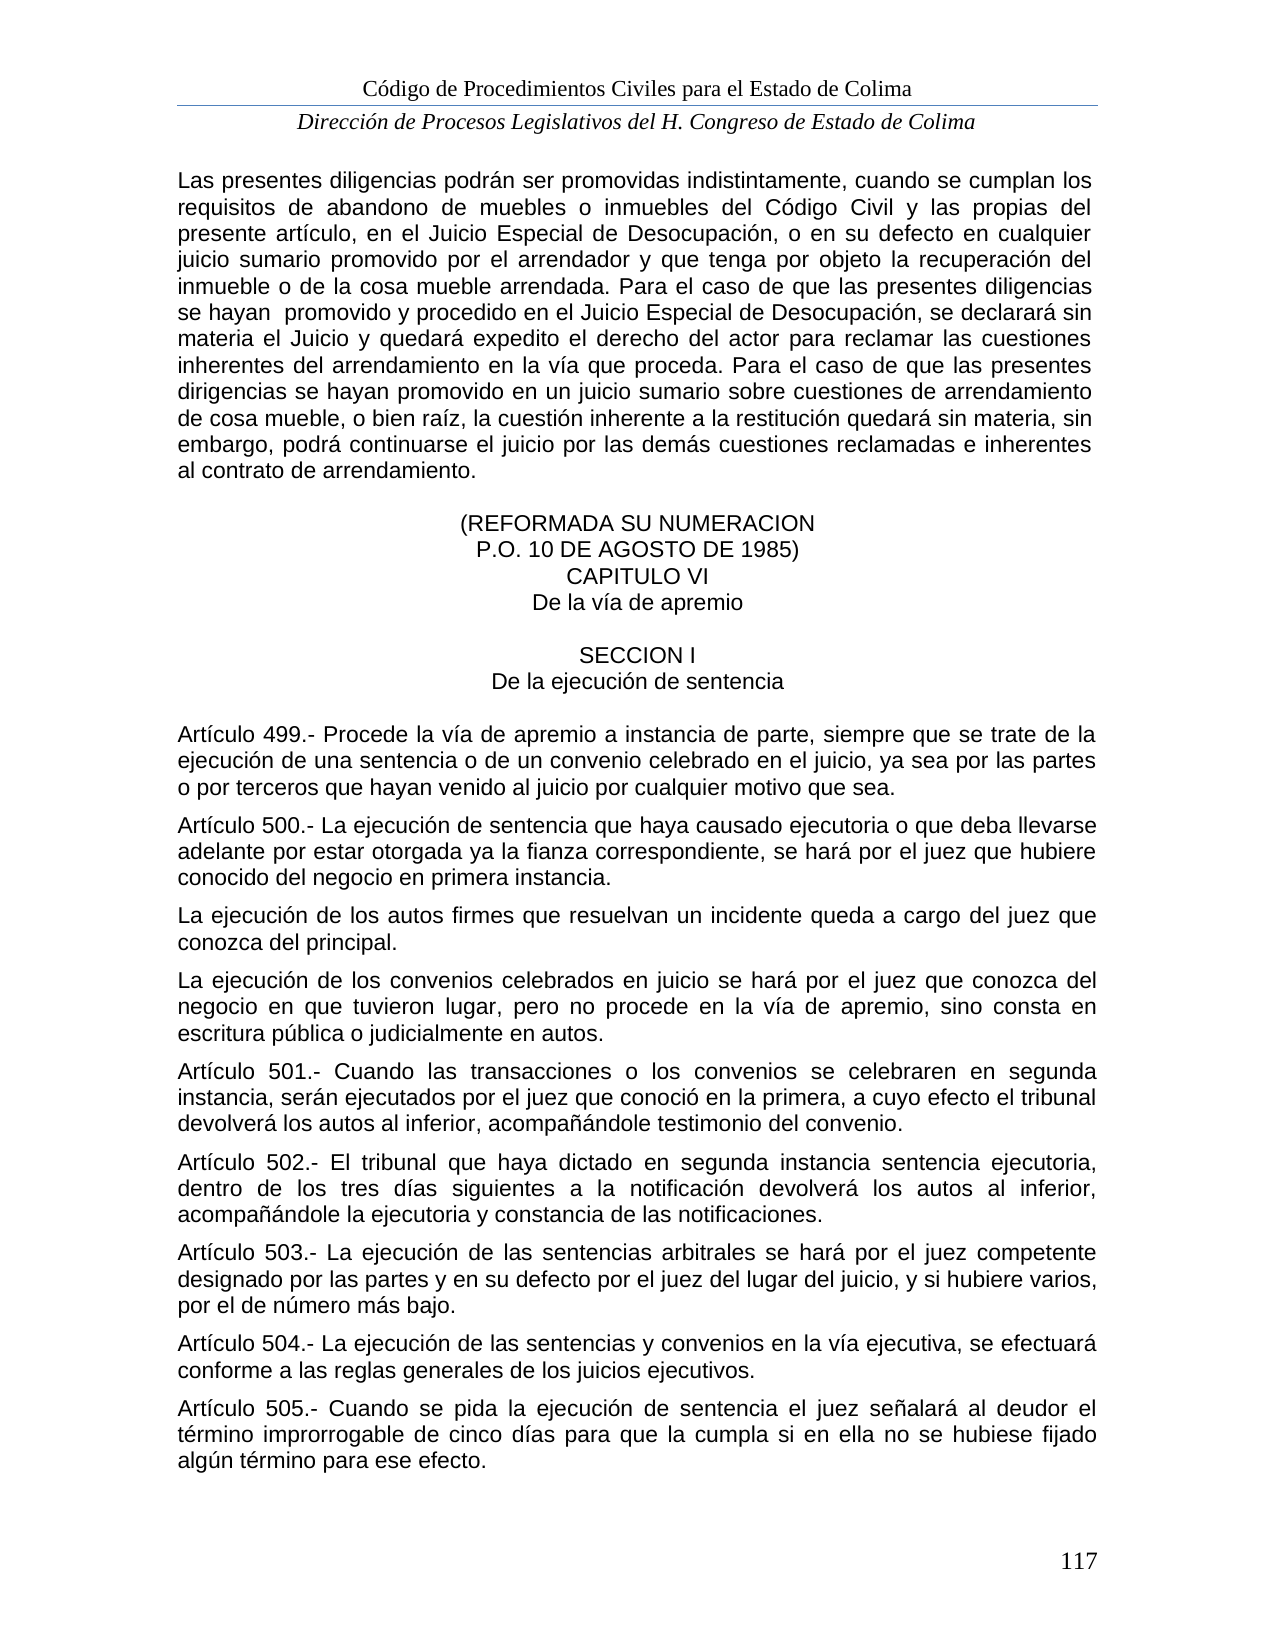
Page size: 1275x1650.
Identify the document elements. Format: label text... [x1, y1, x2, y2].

text P.O. 10 DE AGOSTO DE 1985) [177, 536, 1098, 563]
text Artículo 502.- El tribunal que haya dictado en segunda instancia sentencia ejecutoria, dentro de los tres días siguientes a la notificación devolverá los autos al inferior, acompañándole la ejecutoria y constancia de las notificaciones. [177, 1148, 1098, 1228]
text Artículo 504.- La ejecución de las sentencias y convenios en la vía ejecutiva, se efectuará conforme a las reglas generales de los juicios ejecutivos. [177, 1330, 1098, 1383]
text Artículo 505.- Cuando se pida la ejecución de sentencia el juez señalará al deudor el término improrrogable de cinco días para que la cumpla si en ella no se hubiese fijado algún término para ese efecto. [177, 1395, 1098, 1474]
text Artículo 500.- La ejecución de sentencia que haya causado ejecutoria o que deba llevarse adelante por estar otorgada ya la fianza correspondiente, se hará por el juez que hubiere conocido del negocio en primera instancia. [177, 812, 1098, 891]
text CAPITULO VI [177, 563, 1098, 589]
text La ejecución de los autos firmes que resuelvan un incidente queda a cargo del juez que conozca del principal. [177, 902, 1098, 955]
text (REFORMADA SU NUMERACION [177, 510, 1098, 536]
text La ejecución de los convenios celebrados en juicio se hará por el juez que conozca del negocio en que tuvieron lugar, pero no procede en la vía de apremio, sino consta en escritura pública o judicialmente en autos. [177, 967, 1098, 1046]
text Artículo 501.- Cuando las transacciones o los convenios se celebraren en segunda instancia, serán ejecutados por el juez que conoció en la primera, a cuyo efecto el tribunal devolverá los autos al inferior, acompañándole testimonio del convenio. [177, 1058, 1098, 1137]
text SECCION I [177, 642, 1098, 668]
text Las presentes diligencias podrán ser promovidas indistintamente, cuando se cumplan los requisitos de abandono de muebles o inmuebles del Código Civil y las propias del presente artículo, en el Juicio Especial de Desocupación, o en su defecto en cualquier juicio sumario promovido por el arrendador y que tenga por objeto la recuperación del inmueble o de la cosa mueble arrendada. Para el caso de que las presentes diligencias se hayan promovido y procedido en el Juicio Especial de Desocupación, se declarará sin materia el Juicio y quedará expedito el derecho del actor para reclamar las cuestiones inherentes del arrendamiento en la vía que proceda. Para el caso de que las presentes dirigencias se hayan promovido en un juicio sumario sobre cuestiones de arrendamiento de cosa mueble, o bien raíz, la cuestión inherente a la restitución quedará sin materia, sin embargo, podrá continuarse el juicio por las demás cuestiones reclamadas e inherentes al contrato de arrendamiento. [177, 167, 1093, 483]
text Artículo 499.- Procede la vía de apremio a instancia de parte, siempre que se trate de la ejecución de una sentencia o de un convenio celebrado en el juicio, ya sea por las partes o por terceros que hayan venido al juicio por cualquier motivo que sea. [177, 721, 1098, 800]
text Artículo 503.- La ejecución de las sentencias arbitrales se hará por el juez competente designado por las partes y en su defecto por el juez del lugar del juicio, y si hubiere varios, por el de número más bajo. [177, 1239, 1098, 1318]
text De la vía de apremio [177, 589, 1098, 615]
text De la ejecución de sentencia [177, 668, 1098, 694]
